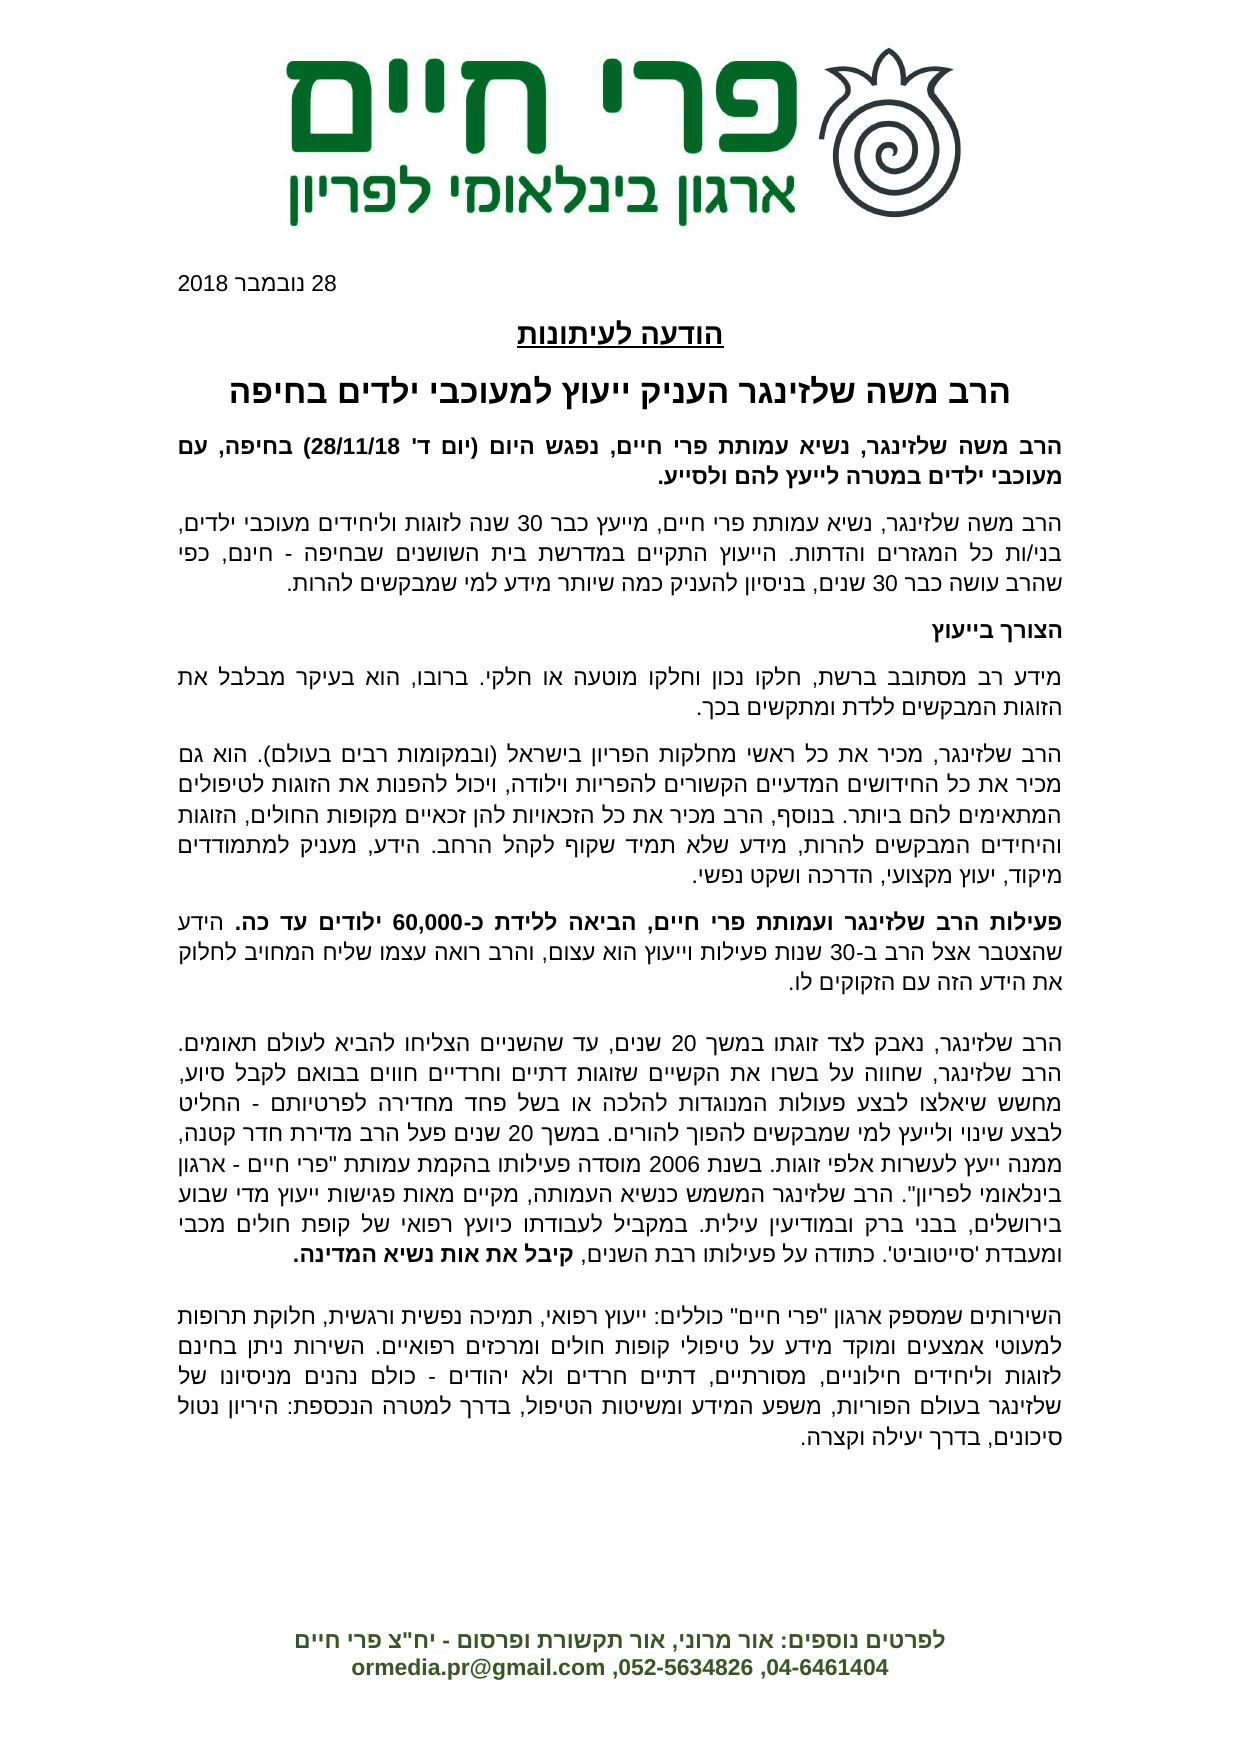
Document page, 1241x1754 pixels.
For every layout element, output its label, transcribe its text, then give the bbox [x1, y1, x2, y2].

text הרב משה שלזינגר, נשיא עמותת פרי חיים, מייעץ כבר 30 שנה לזוגות וליחידים מעוכבי ילדים, בני/ות כל המגזרים והדתות. הייעוץ התקיים במדרשת בית השושנים שבחיפה - חינם, כפי שהרב עושה כבר 30 שנים, בניסיון להעניק כמה שיותר מידע למי שמבקשים להרות. [177, 510, 1063, 597]
picture [244, 38, 993, 232]
text הרב שלזינגר, מכיר את כל ראשי מחלקות הפריון בישראל (ובמקומות רבים בעולם). הוא גם מכיר את כל החידושים המדעיים הקשורים להפריות וילודה, ויכול להפנות את הזוגות לטיפולים המתאימים להם ביותר. בנוסף, הרב מכיר את כל הזכאויות להן זכאיים מקופות החולים, הזוגות והיחידים המבקשים להרות, מידע שלא תמיד שקוף לקהל הרחב. הידע, מעניק למתמודדים מיקוד, יעוץ מקצועי, הדרכה ושקט נפשי. [177, 741, 1063, 888]
text הרב משה שלזינגר העניק ייעוץ למעוכבי ילדים בחיפה [177, 372, 1063, 411]
text ‏‏הרב משה שלזינגר, נשיא עמותת פרי חיים, נפגש היום (יום ד' 28/11/18) בחיפה, עם מעוכבי ילדים במטרה לייעץ להם ולסייע. [177, 433, 1063, 489]
text ‏28 נובמבר 2018 [177, 270, 1063, 296]
text מידע רב מסתובב ברשת, חלקו נכון וחלקו מוטעה או חלקי. ברובו, הוא בעיקר מבלבל את הזוגות המבקשים ללדת ומתקשים בכך. [177, 664, 1063, 721]
text פעילות הרב שלזינגר ועמותת פרי חיים, הביאה ללידת כ-60,000 ילודים עד כה. הידע שהצטבר אצל הרב ב-30 שנות פעילות וייעוץ הוא עצום, והרב רואה עצמו שליח המחויב לחלוק את הידע הזה עם הזקוקים לו. [177, 909, 1063, 996]
text הודעה לעיתונות [177, 317, 1063, 350]
text הרב שלזינגר, נאבק לצד זוגתו במשך 20 שנים, עד שהשניים הצליחו להביא לעולם תאומים. הרב שלזינגר, שחווה על בשרו את הקשיים שזוגות דתיים וחרדיים חווים בבואם לקבל סיוע, מחשש שיאלצו לבצע פעולות המנוגדות להלכה או בשל פחד מחדירה לפרטיותם - החליט לבצע שינוי ולייעץ למי שמבקשים להפוך להורים. במשך 20 שנים פעל הרב מדירת חדר קטנה, ממנה ייעץ לעשרות אלפי זוגות. בשנת 2006 מוסדה פעילותו בהקמת עמותת "פרי חיים - ארגון בינלאומי לפריון". הרב שלזינגר המשמש כנשיא העמותה, מקיים מאות פגישות ייעוץ מדי שבוע בירושלים, בבני ברק ובמודיעין עילית. במקביל לעבודתו כיועץ רפואי של קופת חולים מכבי ומעבדת 'סייטוביט'. כתודה על פעילותו רבת השנים, קיבל את אות נשיא המדינה. [177, 999, 1063, 1268]
text הצורך בייעוץ [177, 617, 1063, 644]
text השירותים שמספק ארגון "פרי חיים" כוללים: ייעוץ רפואי, תמיכה נפשית ורגשית, חלוקת תרופות למעוטי אמצעים ומוקד מידע על טיפולי קופות חולים ומרכזים רפואיים. השירות ניתן בחינם לזוגות וליחידים חילוניים, מסורתיים, דתיים חרדים ולא יהודים - כולם נהנים מניסיונו של שלזינגר בעולם הפוריות, משפע המידע ומשיטות הטיפול, בדרך למטרה הנכספת: היריון נטול סיכונים, בדרך יעילה וקצרה. [177, 1303, 1063, 1450]
